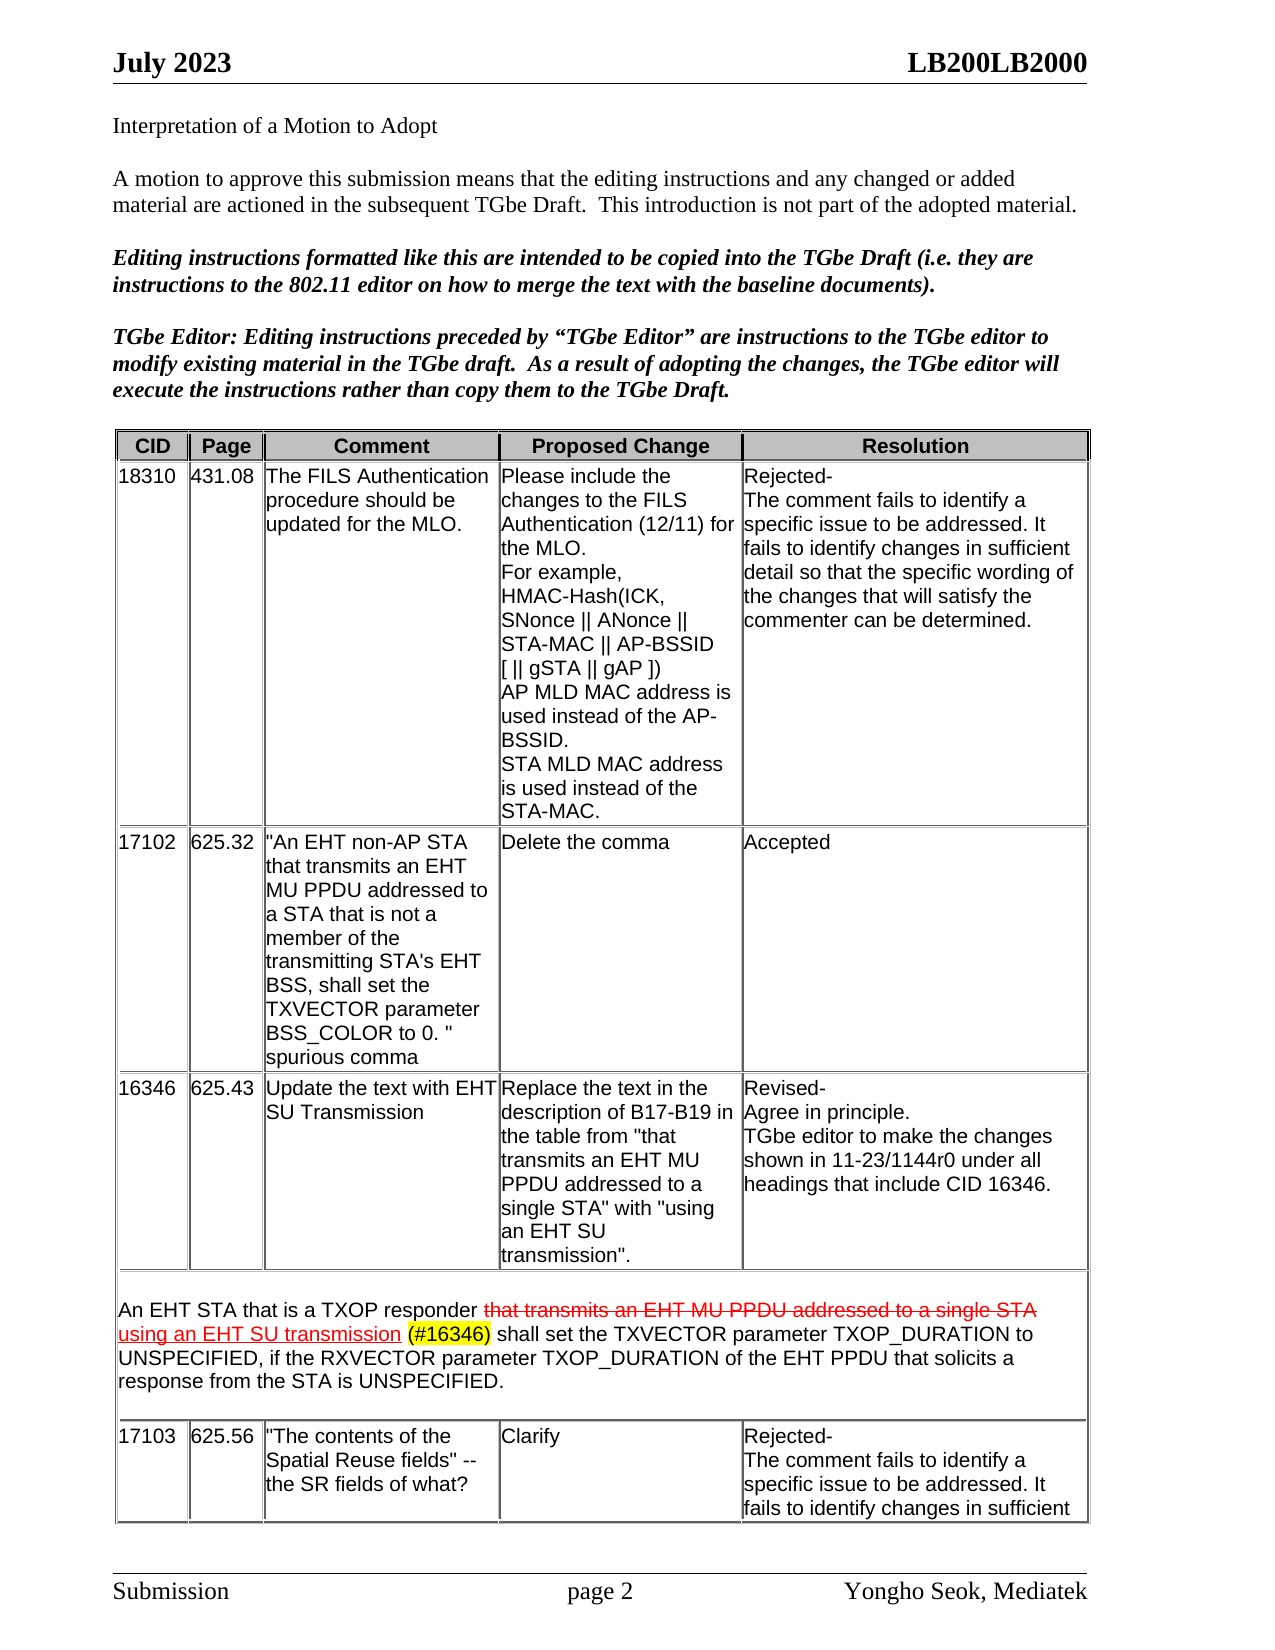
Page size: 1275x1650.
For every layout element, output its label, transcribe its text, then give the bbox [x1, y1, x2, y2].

table_cell Update the text with EHT SU Transmission [266, 1074, 498, 1269]
table_cell Please include the changes to the FILS Authentication (12/11) for the MLO. For example, HMAC-Hash(ICK, SNonce || ANonce || STA-MAC || AP-BSSID [ || gSTA || gAP ]) AP MLD MAC address is used instead of the AP-BSSID. STA MLD MAC address is used instead of the STA-MAC. [501, 463, 741, 825]
table_cell Accepted [742, 825, 1089, 1071]
table_cell 625.43 [191, 1074, 262, 1269]
table_cell "An EHT non-AP STA that transmits an EHT MU PPDU addressed to a STA that is not a member of the transmitting STA's EHT BSS, shall set the TXVECTOR parameter BSS_COLOR to 0. " spurious comma [266, 828, 498, 1071]
table_header Comment [264, 430, 499, 459]
text Interpretation of a Motion to Adopt [112, 112, 1087, 139]
text Editing instructions formatted like this are intended to be copied into the TGbe Draft (i.e. they are instructions to the 802.11 editor on how to merge the text with the baseline documents). [112, 244, 1087, 297]
table_header Proposed Change [499, 430, 742, 459]
text TGbe Editor: Editing instructions preceded by “TGbe Editor” are instructions to the TGbe editor to modify existing material in the TGbe draft. As a result of adopting the changes, the TGbe editor will execute the instructions rather than copy them to the TGbe Draft. [112, 323, 1087, 402]
table_cell 17102 [116, 825, 189, 1071]
table_cell Clarify [499, 1422, 742, 1521]
table_cell Rejected- The comment fails to identify a specific issue to be addressed. It fails to identify changes in sufficient detail so that the specific wording of the changes that will satisfy the commenter can be determined. [744, 459, 1088, 825]
table_cell 625.56 [189, 1421, 264, 1521]
table_cell Replace the text in the description of B17-B19 in the table from "that transmits an EHT MU PPDU addressed to a single STA" with "using an EHT SU transmission". [501, 1074, 741, 1269]
table_cell An EHT STA that is a TXOP responder that transmits an EHT MU PPDU addressed to a single STA using an EHT SU transmission (#16346) shall set the TXVECTOR parameter TXOP_DURATION to UNSPECIFIED, if the RXVECTOR parameter TXOP_DURATION of the EHT PPDU that solicits a response from the STA is UNSPECIFIED. [116, 1269, 1089, 1419]
table_cell 431.08 [191, 463, 262, 825]
text A motion to approve this submission means that the editing instructions and any changed or added material are actioned in the subsequent TGbe Draft. This introduction is not part of the adopted material. [112, 165, 1087, 218]
table_cell 16346 [116, 1071, 189, 1269]
table_cell "The contents of the Spatial Reuse fields" -- the SR fields of what? [264, 1422, 499, 1521]
table_cell The FILS Authentication procedure should be updated for the MLO. [266, 463, 498, 825]
table_header Page [189, 430, 264, 459]
table_header CID [116, 430, 189, 459]
table_header Resolution [742, 432, 1087, 459]
table_cell Delete the comma [501, 828, 741, 1071]
table_cell 625.32 [191, 828, 262, 1071]
table_cell 17103 [118, 1419, 189, 1521]
table_cell Revised- Agree in principle. TGbe editor to make the changes shown in 11-23/1144r0 under all headings that include CID 16346. [742, 1071, 1089, 1269]
table_cell 18310 [118, 459, 187, 825]
